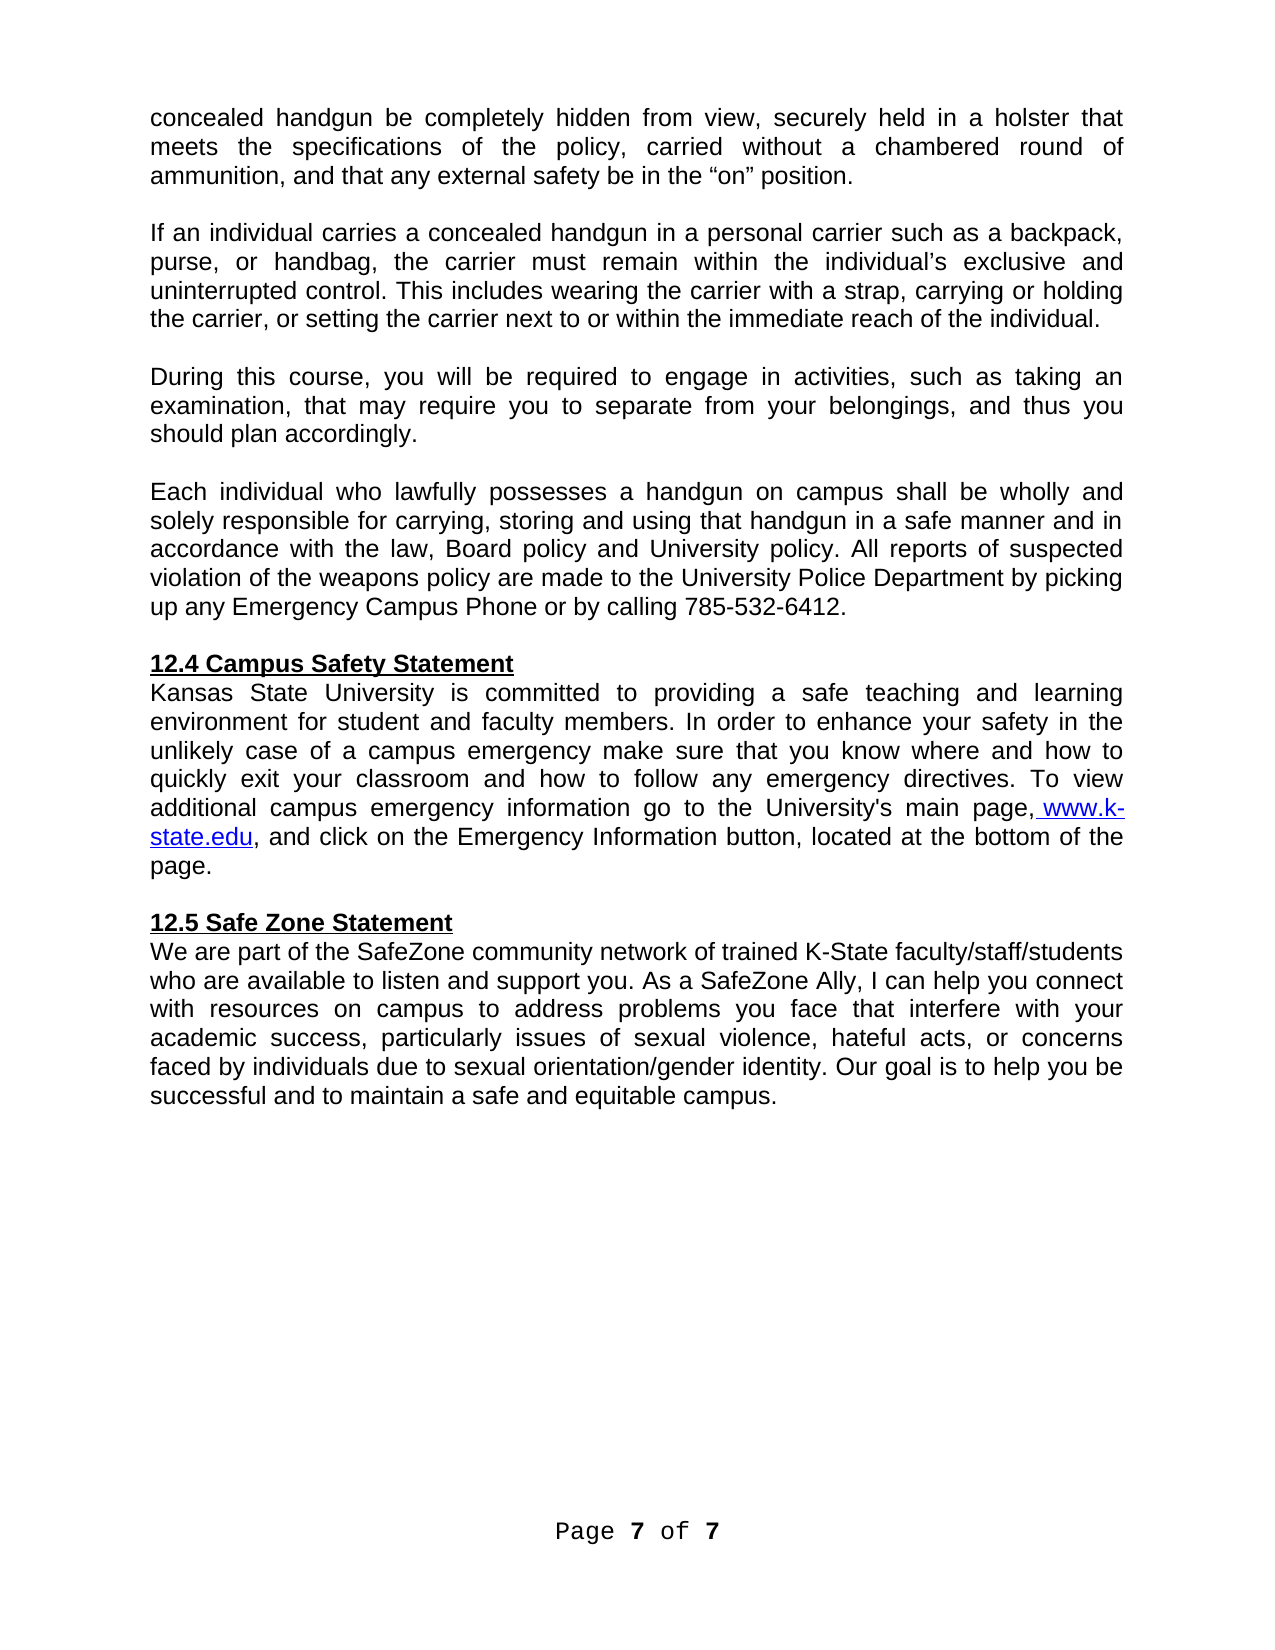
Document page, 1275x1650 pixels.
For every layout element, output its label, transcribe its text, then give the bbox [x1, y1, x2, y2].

text If an individual carries a concealed handgun in a personal carrier such as a backpack, purse, or handbag, the carrier must remain within the individual’s exclusive and uninterrupted control. This includes wearing the carrier with a strap, carrying or holding the carrier, or setting the carrier next to or within the immediate reach of the individual. [150, 218, 1125, 333]
text Each individual who lawfully possesses a handgun on campus shall be wholly and solely responsible for carrying, storing and using that handgun in a safe manner and in accordance with the law, Board policy and University policy. All reports of suspected violation of the weapons policy are made to the University Police Department by picking up any Emergency Campus Phone or by calling 785-532-6412. [150, 477, 1125, 621]
text Kansas State University is committed to providing a safe teaching and learning environment for student and faculty members. In order to enhance your safety in the unlikely case of a campus emergency make sure that you know where and how to quickly exit your classroom and how to follow any emergency directives. To view additional campus emergency information go to the University's main page, www.k-state.edu, and click on the Emergency Information button, located at the bottom of the page. [150, 678, 1125, 879]
text During this course, you will be required to engage in activities, such as taking an examination, that may require you to separate from your belongings, and thus you should plan accordingly. [150, 362, 1125, 448]
text We are part of the SafeZone community network of trained K-State faculty/staff/students who are available to listen and support you. As a SafeZone Ally, I can help you connect with resources on campus to address problems you face that interfere with your academic success, particularly issues of sexual violence, hateful acts, or concerns faced by individuals due to sexual orientation/gender identity. Our goal is to help you be successful and to maintain a safe and equitable campus. [150, 937, 1125, 1109]
text 12.4 Campus Safety Statement [150, 649, 1125, 678]
text 12.5 Safe Zone Statement [150, 908, 1125, 937]
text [150, 103, 1125, 189]
